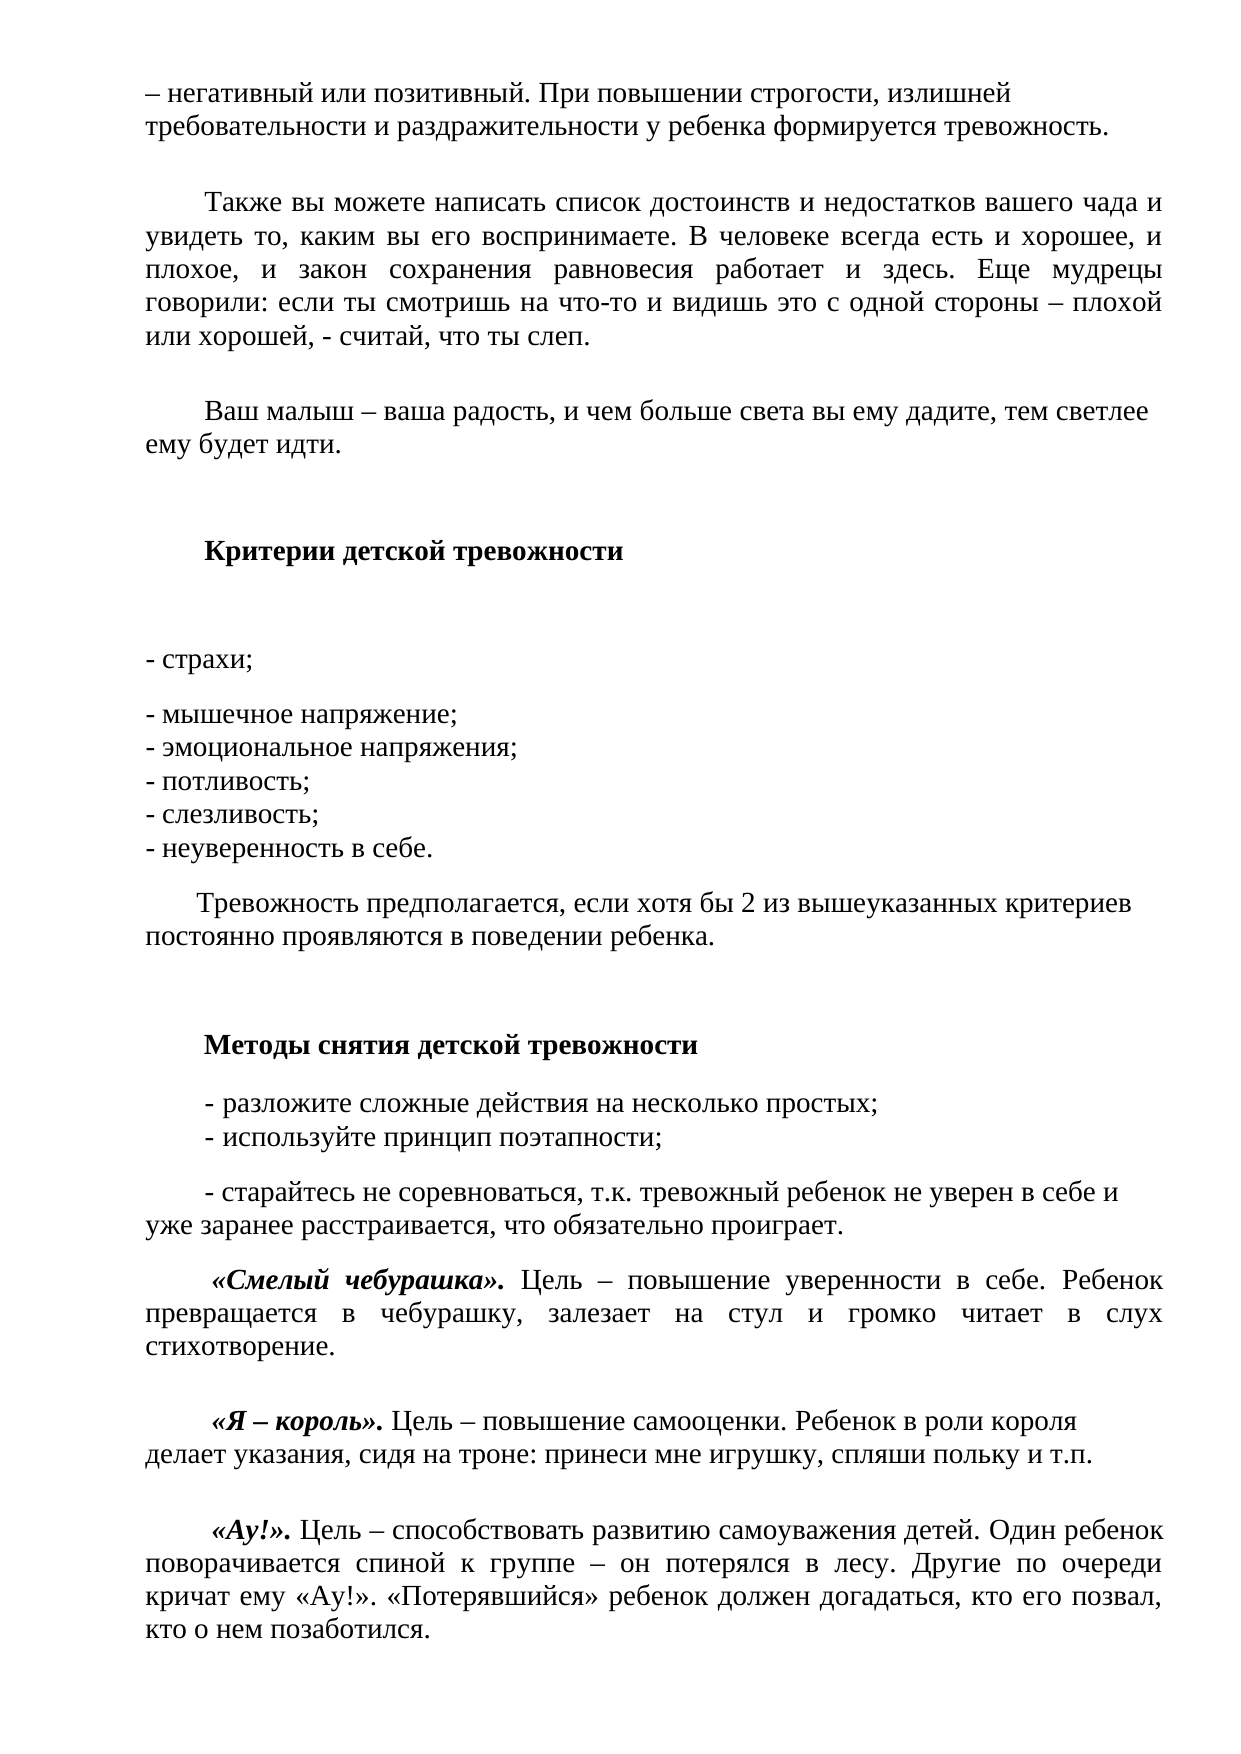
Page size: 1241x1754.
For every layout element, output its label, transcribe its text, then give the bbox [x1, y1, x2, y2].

list слезливость; [145, 797, 1163, 830]
text «Смелый чебурашка». Цель – повышение уверенности в себе. Ребенок превращается в чебурашку, залезает на стул и громко читает в слух стихотворение. [145, 1263, 1163, 1362]
text Критерии детской тревожности [145, 534, 1163, 567]
list используйте принцип поэтапности; [204, 1119, 1163, 1153]
text Также вы можете написать список достоинств и недостатков вашего чада и увидеть то, каким вы его воспринимаете. В человеке всегда есть и хорошее, и плохое, и закон сохранения равновесия работает и здесь. Еще мудрецы говорили: если ты смотришь на что-то и видишь это с одной стороны – плохой или хорошей, - считай, что ты слеп. [145, 185, 1163, 351]
text «Я – король». Цель – повышение самооценки. Ребенок в роли короля делает указания, сидя на троне: принеси мне игрушку, спляши польку и т.п. [145, 1405, 1163, 1470]
list мышечное напряжение; [145, 696, 1163, 729]
list потливость; [145, 763, 1163, 797]
list старайтесь не соревноваться, т.к. тревожный ребенок не уверен в себе и уже заранее расстраивается, что обязательно проиграет. [145, 1175, 1163, 1241]
list эмоциональное напряжения; [145, 729, 1163, 763]
list страхи; [145, 642, 1163, 675]
text – негативный или позитивный. При повышении строгости, излишней требовательности и раздражительности у ребенка формируется тревожность. [145, 77, 1163, 142]
text «Ау!». Цель – способствовать развитию самоуважения детей. Один ребенок поворачивается спиной к группе – он потерялся в лесу. Другие по очереди кричат ему «Ау!». «Потерявшийся» ребенок должен догадаться, кто его позвал, кто о нем позаботился. [145, 1513, 1163, 1645]
list неуверенность в себе. [145, 830, 1163, 864]
list разложите сложные действия на несколько простых; [204, 1086, 1163, 1119]
text Ваш малыш – ваша радость, и чем больше света вы ему дадите, тем светлее ему будет идти. [145, 394, 1163, 459]
text Тревожность предполагается, если хотя бы 2 из вышеуказанных критериев постоянно проявляются в поведении ребенка. [145, 886, 1163, 951]
text Методы снятия детской тревожности [203, 1027, 1163, 1061]
